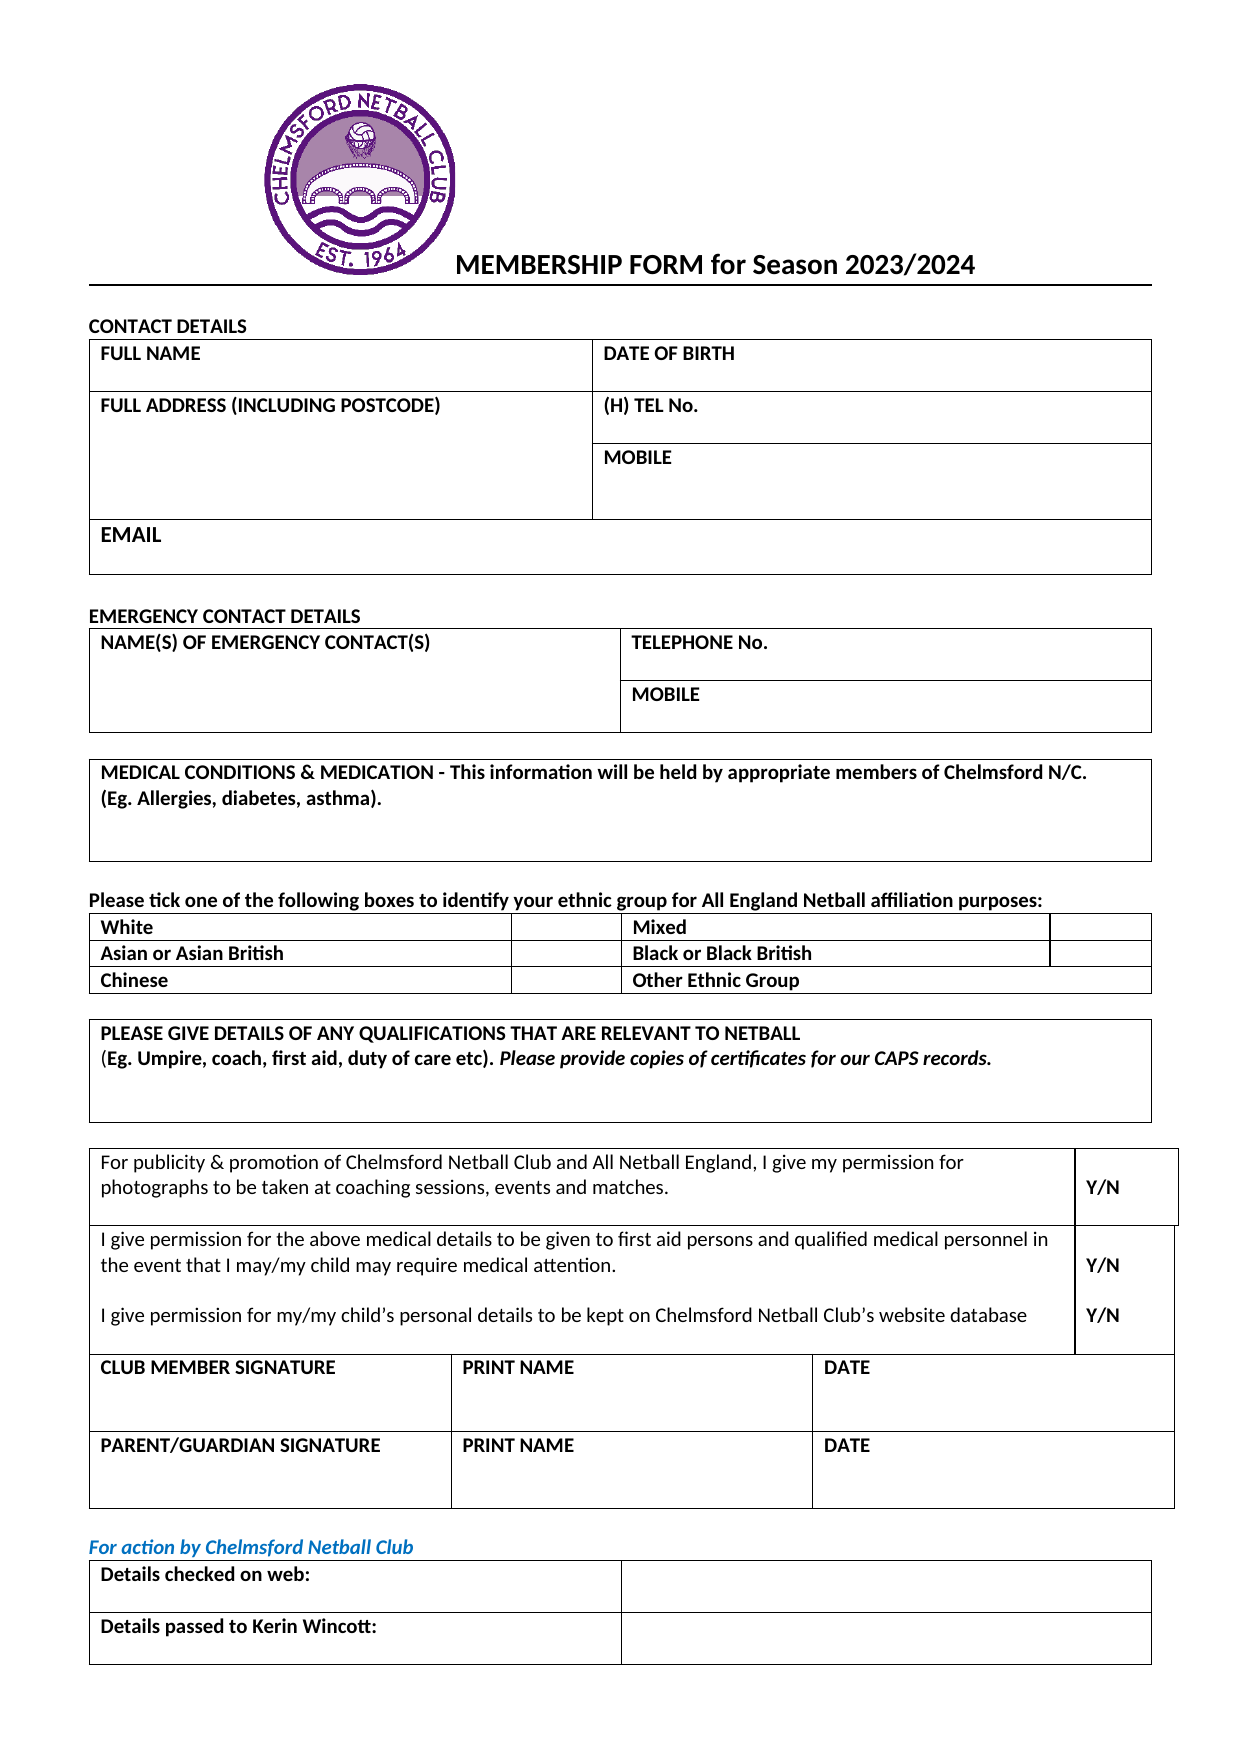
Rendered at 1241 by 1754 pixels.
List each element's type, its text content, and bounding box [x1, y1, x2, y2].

table_cell EMAIL [90, 520, 1151, 574]
table_cell Black or Black British [622, 941, 1049, 966]
table_header MEDICAL CONDITIONS & MEDICATION - This information will be held by appropriate members of Chelmsford N/C. (Eg. Allergies, diabetes, asthma). [90, 760, 1151, 861]
table_header For publicity & promotion of Chelmsford Netball Club and All Netball England, I give my permission for photographs to be taken at coaching sessions, events and matches. [90, 1149, 1074, 1225]
text MEMBERSHIP FORM for Season 2023/2024 [89, 84, 1152, 284]
table_header Details checked on web: [90, 1561, 621, 1612]
table_header PLEASE GIVE DETAILS OF ANY QUALIFICATIONS THAT ARE RELEVANT TO NETBALL (Eg. Umpire, coach, first aid, duty of care etc). Please provide copies of certificates for our CAPS records. [90, 1020, 1151, 1122]
text For action by Chelmsford Netball Club [89, 1534, 1152, 1560]
table_cell MOBILE [621, 681, 1151, 732]
table_cell PRINT NAME [452, 1432, 812, 1508]
text EMERGENCY CONTACT DETAILS [89, 603, 1152, 628]
table_cell [1051, 941, 1151, 966]
table_cell PARENT/GUARDIAN SIGNATURE [90, 1432, 451, 1508]
table_cell (H) TEL No. [593, 392, 1151, 443]
table_cell MOBILE [593, 444, 1151, 519]
table_header FULL NAME [90, 340, 592, 391]
table_cell FULL ADDRESS (INCLUDING POSTCODE) [90, 392, 592, 519]
table_cell Asian or Asian British [90, 941, 511, 966]
table_cell CLUB MEMBER SIGNATURE [90, 1355, 451, 1431]
table_header TELEPHONE No. [621, 629, 1151, 680]
text CONTACT DETAILS [89, 314, 1152, 339]
picture [264, 84, 456, 275]
table_header [1051, 914, 1151, 939]
table_cell Details passed to Kerin Wincott: [90, 1613, 621, 1664]
table_header White [90, 914, 511, 939]
table_header [622, 1561, 1151, 1612]
table_cell DATE [813, 1355, 1174, 1431]
table_cell Chinese [90, 967, 511, 992]
table_cell DATE [813, 1432, 1174, 1508]
table_cell Y/N Y/N [1076, 1226, 1174, 1353]
table_cell PRINT NAME [452, 1355, 812, 1431]
table_cell Other Ethnic Group [622, 967, 1151, 992]
table_cell I give permission for the above medical details to be given to first aid persons and qualified medical personnel in the event that I may/my child may require medical attention. I give permission for my/my child’s personal details to be kept on Chelmsford Netball Club’s website database [90, 1226, 1074, 1353]
table_cell [622, 1613, 1151, 1664]
table_header Y/N [1076, 1149, 1178, 1225]
table_header NAME(S) OF EMERGENCY CONTACT(S) [90, 629, 620, 732]
table_header DATE OF BIRTH [593, 340, 1151, 391]
subtitle Please tick one of the following boxes to identify your ethnic group for All England Netball affiliation purposes: [89, 888, 1152, 913]
table_header Mixed [622, 914, 1049, 939]
table_header [512, 914, 621, 939]
table_cell [512, 967, 621, 992]
table_cell [512, 941, 621, 966]
